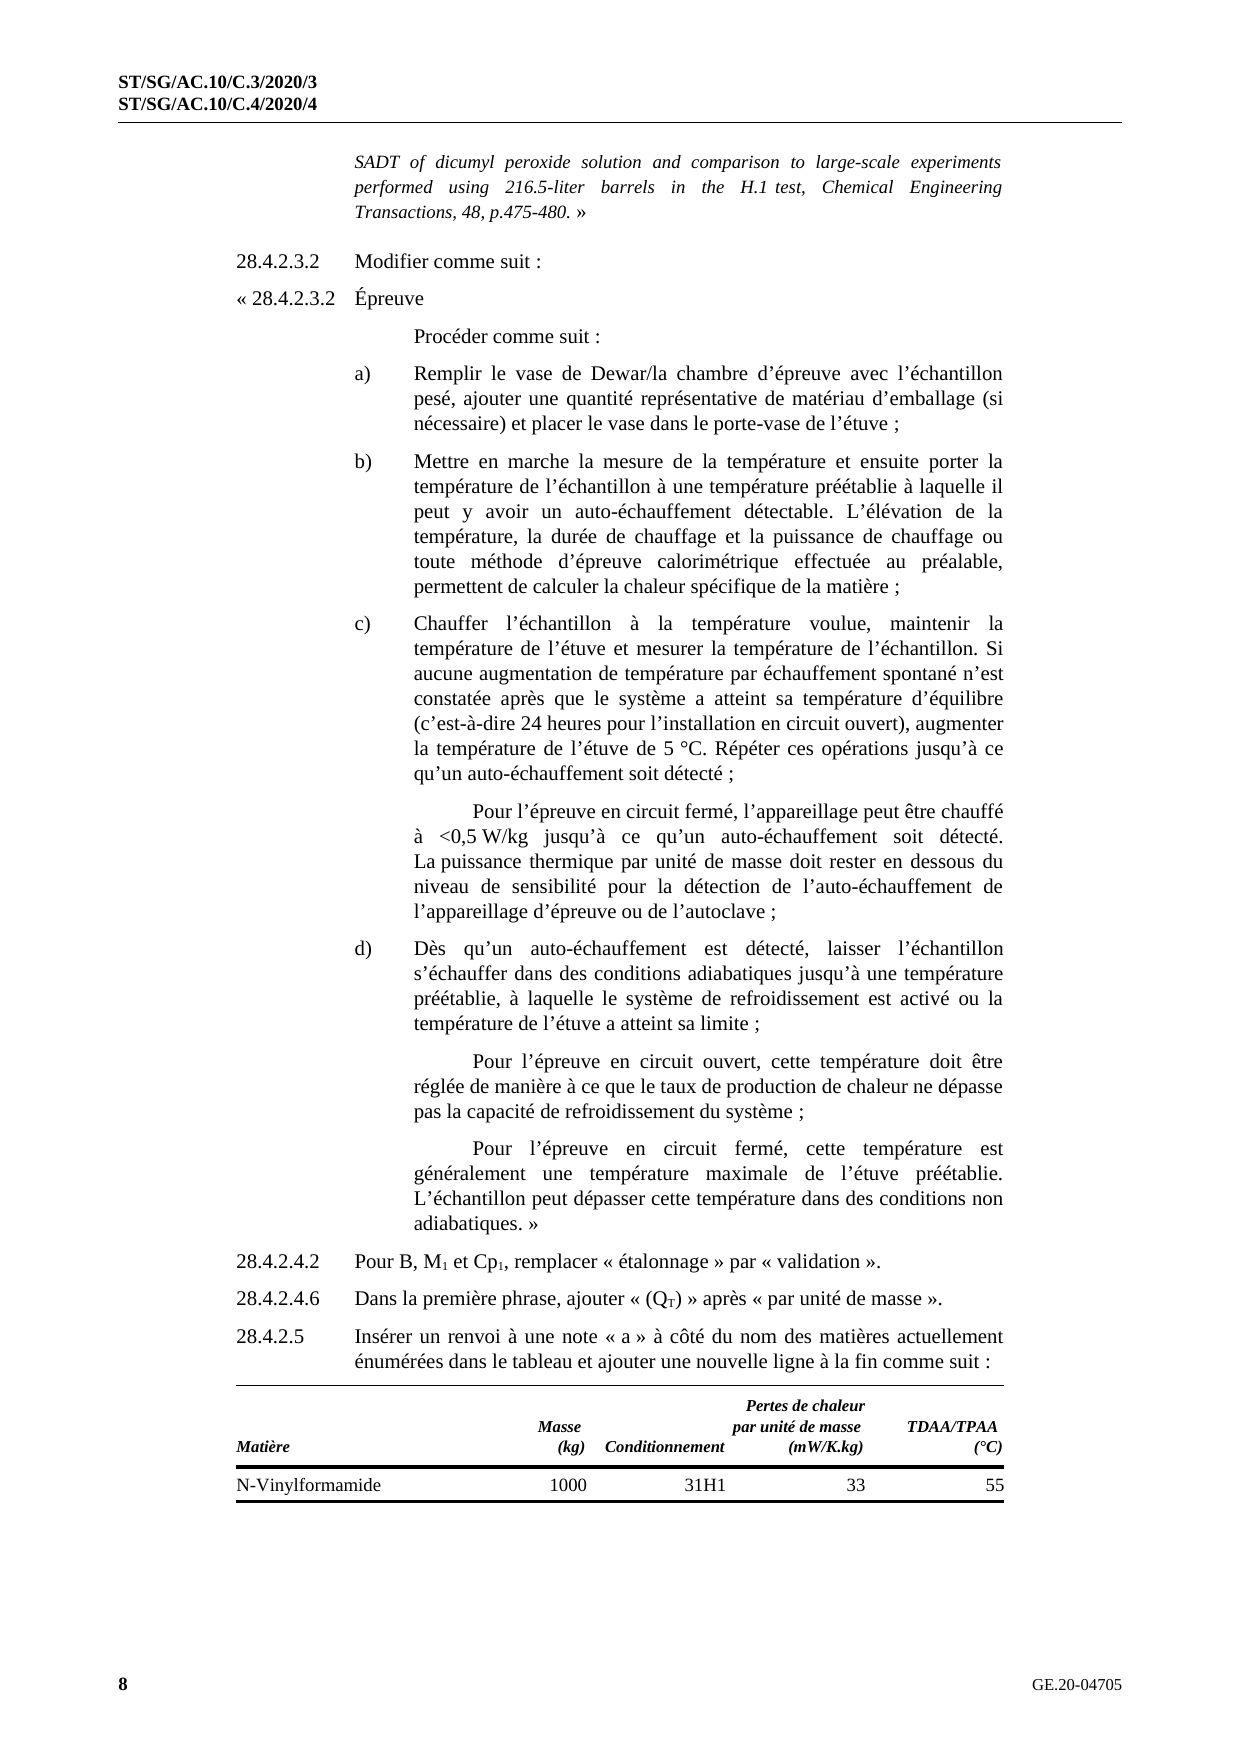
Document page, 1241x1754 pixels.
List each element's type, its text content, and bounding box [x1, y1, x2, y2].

text 28.4.2.4.2 Pour B, M1 et Cp1, remplacer « étalonnage » par « validation ». [236, 1248, 1004, 1273]
table_cell 33 [726, 1469, 865, 1500]
text a) Remplir le vase de Dewar/la chambre d’épreuve avec l’échantillon pesé, ajouter une quantité représentative de matériau d’emballage (si nécessaire) et placer le vase dans le porte-vase de l’étuve ; [354, 360, 1004, 435]
text b) Mettre en marche la mesure de la température et ensuite porter la température de l’échantillon à une température préétablie à laquelle il peut y avoir un auto-échauffement détectable. L’élévation de la température, la durée de chauffage et la puissance de chauffage ou toute méthode d’épreuve calorimétrique effectuée au préalable, permettent de calculer la chaleur spécifique de la matière ; [354, 448, 1004, 598]
text 28.4.2.5 Insérer un renvoi à une note « a » à côté du nom des matières actuellement énumérées dans le tableau et ajouter une nouvelle ligne à la fin comme suit : [236, 1323, 1004, 1373]
text Procéder comme suit : [354, 323, 1004, 348]
text Pour l’épreuve en circuit ouvert, cette température doit être réglée de manière à ce que le taux de production de chaleur ne dépasse pas la capacité de refroidissement du système ; [354, 1048, 1004, 1123]
table_header Matière [236, 1386, 448, 1465]
table_cell N-Vinylformamide [236, 1469, 448, 1500]
table_header TDAA/TPAA (°C) [865, 1386, 1004, 1465]
table_header Pertes de chaleur par unité de masse (mW/K.kg) [726, 1386, 865, 1465]
text Pour l’épreuve en circuit fermé, cette température est généralement une température maximale de l’étuve préétablie. L’échantillon peut dépasser cette température dans des conditions non adiabatiques. » [354, 1135, 1004, 1235]
text d) Dès qu’un auto-échauffement est détecté, laisser l’échantillon s’échauffer dans des conditions adiabatiques jusqu’à une température préétablie, à laquelle le système de refroidissement est activé ou la température de l’étuve a atteint sa limite ; [354, 935, 1004, 1035]
text Pour l’épreuve en circuit fermé, l’appareillage peut être chauffé à <0,5 W/kg jusqu’à ce qu’un auto-échauffement soit détecté. La puissance thermique par unité de masse doit rester en dessous du niveau de sensibilité pour la détection de l’auto-échauffement de l’appareillage d’épreuve ou de l’autoclave ; [354, 798, 1004, 923]
text « 28.4.2.3.2 Épreuve [236, 285, 1004, 310]
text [354, 148, 1004, 223]
table_cell 31H1 [587, 1469, 726, 1500]
text 28.4.2.3.2 Modifier comme suit : [236, 248, 1004, 273]
table_cell 1000 [448, 1469, 587, 1500]
text 28.4.2.4.6 Dans la première phrase, ajouter « (QT) » après « par unité de masse ». [236, 1285, 1004, 1310]
table_header Conditionnement [587, 1386, 726, 1465]
table_header Masse (kg) [448, 1386, 587, 1465]
table_cell 55 [865, 1469, 1004, 1500]
text c) Chauffer l’échantillon à la température voulue, maintenir la température de l’étuve et mesurer la température de l’échantillon. Si aucune augmentation de température par échauffement spontané n’est constatée après que le système a atteint sa température d’équilibre (c’est-à-dire 24 heures pour l’installation en circuit ouvert), augmenter la température de l’étuve de 5 °C. Répéter ces opérations jusqu’à ce qu’un auto-échauffement soit détecté ; [354, 610, 1004, 785]
